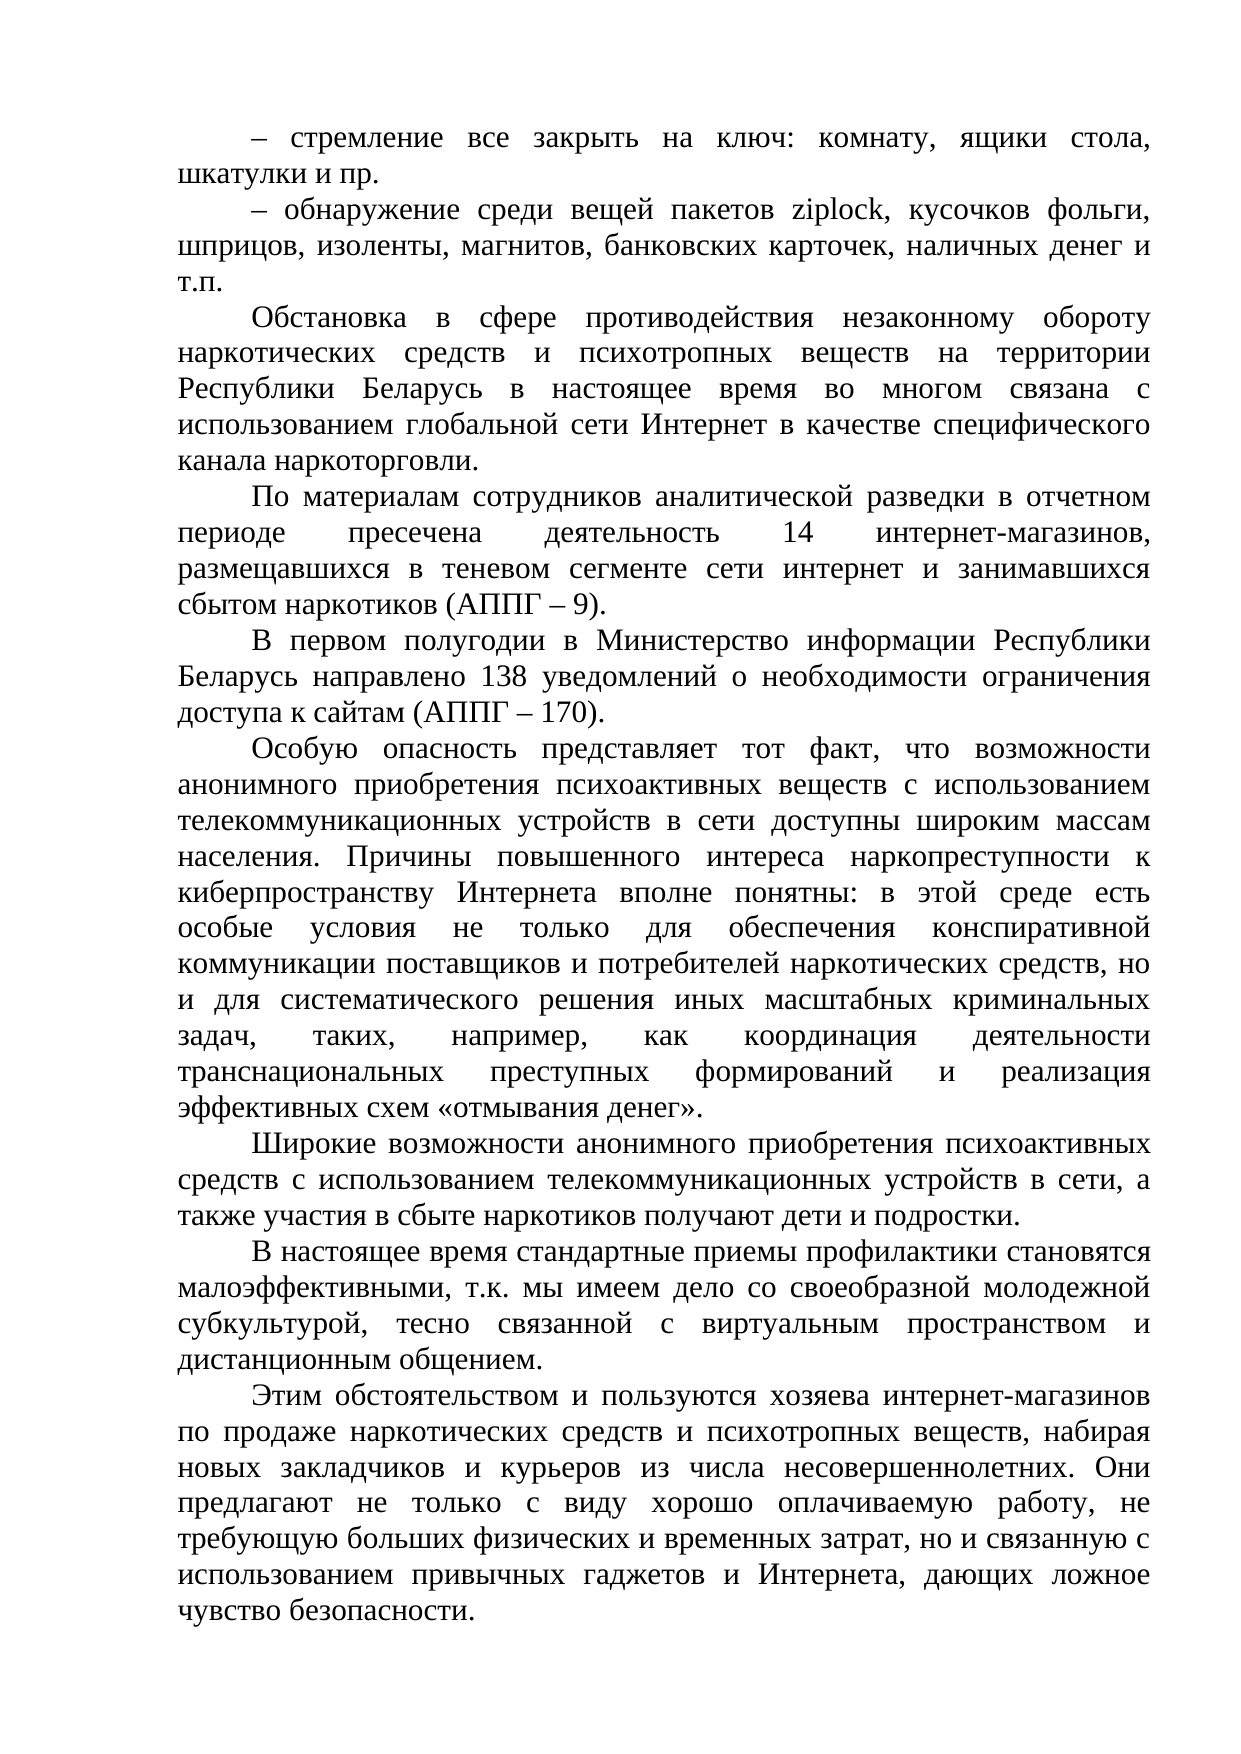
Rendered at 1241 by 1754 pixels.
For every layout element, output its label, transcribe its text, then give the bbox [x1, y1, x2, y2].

text Особую опасность представляет тот факт, что возможности анонимного приобретения психоактивных веществ с использованием телекоммуникационных устройств в сети доступны широким массам населения. Причины повышенного интереса наркопреступности к киберпространству Интернета вполне понятны: в этой среде есть особые условия не только для обеспечения конспиративной коммуникации поставщиков и потребителей наркотических средств, но и для систематического решения иных масштабных криминальных задач, таких, например, как координация деятельности транснациональных преступных формирований и реализация эффективных схем «отмывания денег». [177, 729, 1152, 1124]
text В настоящее время стандартные приемы профилактики становятся малоэффективными, т.к. мы имеем дело со своеобразной молодежной субкультурой, тесно связанной с виртуальным пространством и дистанционным общением. [177, 1232, 1152, 1376]
text – обнаружение среди вещей пакетов ziplock, кусочков фольги, шприцов, изоленты, магнитов, банковских карточек, наличных денег и т.п. [177, 190, 1152, 298]
text По материалам сотрудников аналитической разведки в отчетном периоде пресечена деятельность 14 интернет-магазинов, размещавшихся в теневом сегменте сети интернет и занимавшихся сбытом наркотиков (АППГ – 9). [177, 477, 1152, 621]
text Широкие возможности анонимного приобретения психоактивных средств с использованием телекоммуникационных устройств в сети, а также участия в сбыте наркотиков получают дети и подростки. [177, 1124, 1152, 1232]
text – стремление все закрыть на ключ: комнату, ящики стола, шкатулки и пр. [177, 118, 1152, 190]
text Этим обстоятельством и пользуются хозяева интернет-магазинов по продаже наркотических средств и психотропных веществ, набирая новых закладчиков и курьеров из числа несовершеннолетних. Они предлагают не только с виду хорошо оплачиваемую работу, не требующую больших физических и временных затрат, но и связанную с использованием привычных гаджетов и Интернета, дающих ложное чувство безопасности. [177, 1376, 1152, 1627]
text Обстановка в сфере противодействия незаконному обороту наркотических средств и психотропных веществ на территории Республики Беларусь в настоящее время во многом связана с использованием глобальной сети Интернет в качестве специфического канала наркоторговли. [177, 298, 1152, 477]
text В первом полугодии в Министерство информации Республики Беларусь направлено 138 уведомлений о необходимости ограничения доступа к сайтам (АППГ – 170). [177, 621, 1152, 729]
